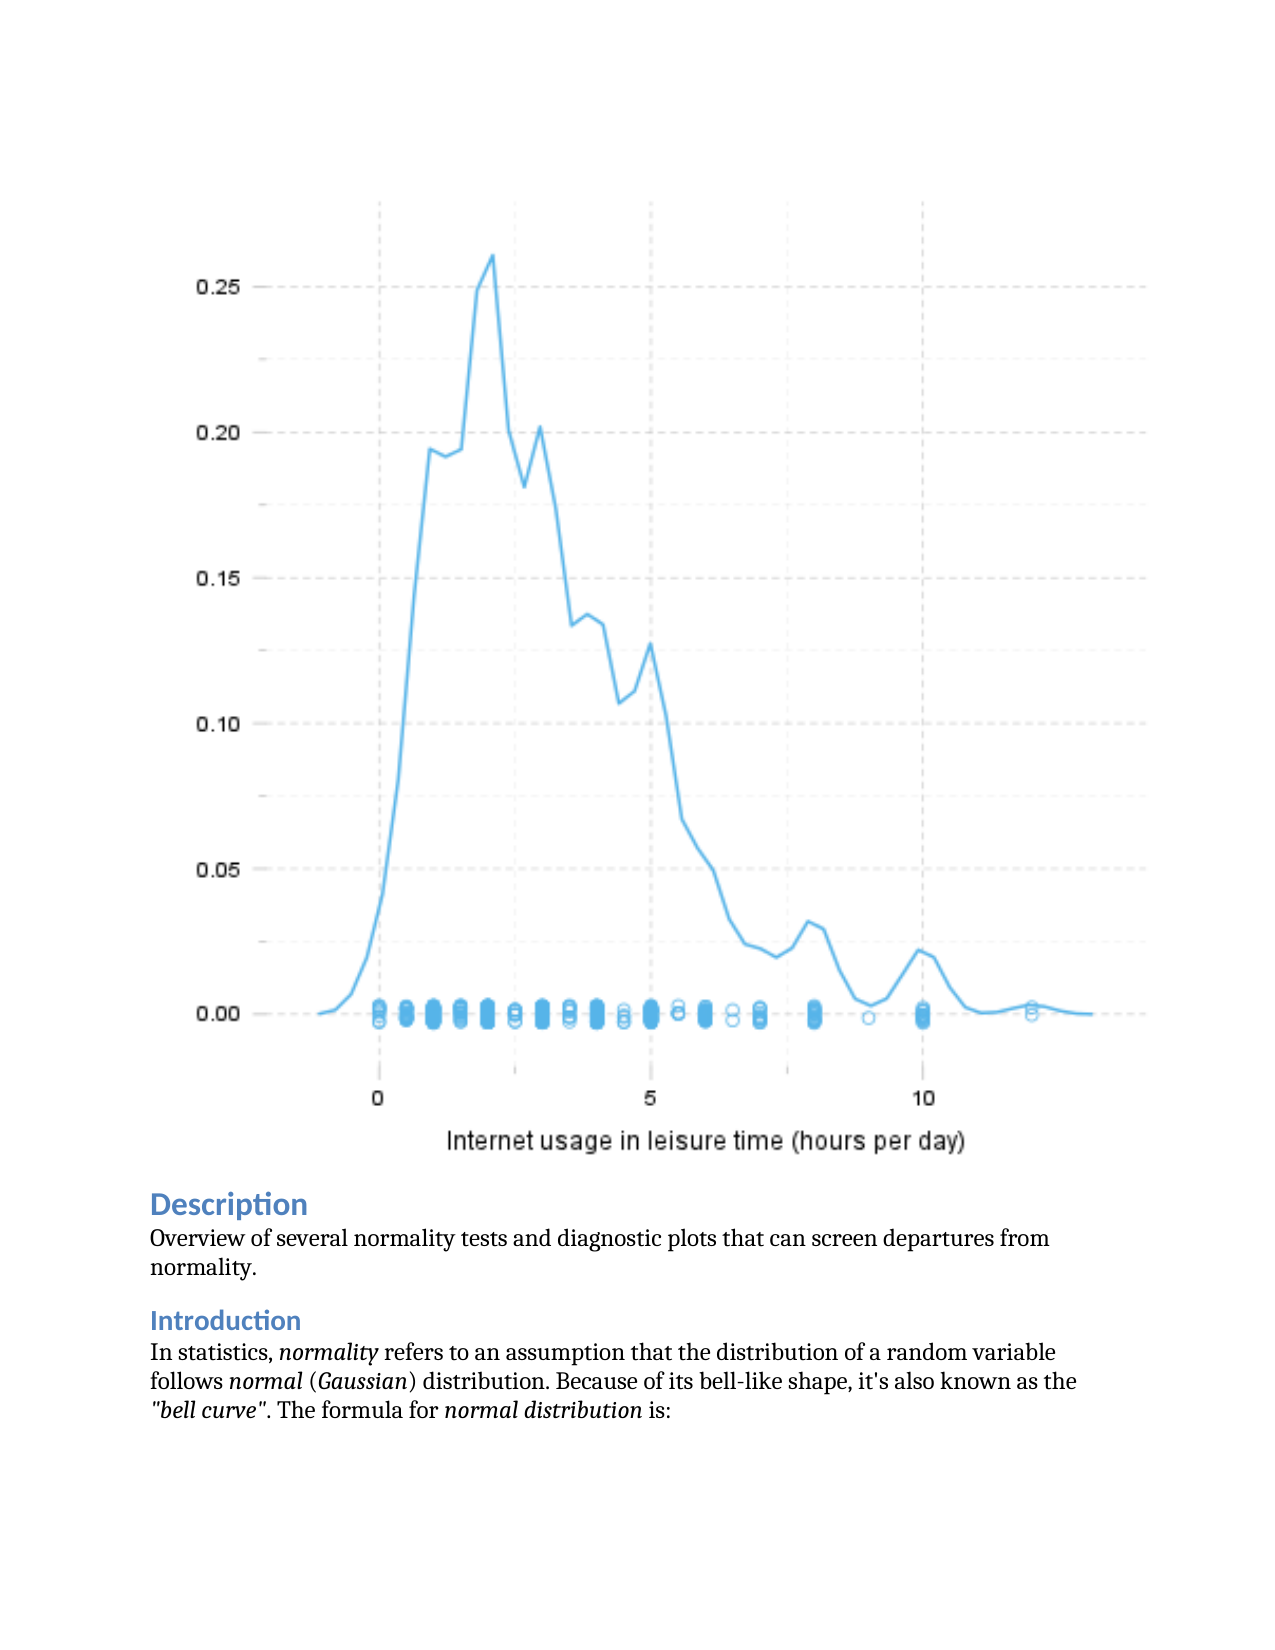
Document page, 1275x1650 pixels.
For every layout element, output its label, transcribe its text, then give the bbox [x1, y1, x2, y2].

subtitle Introduction [150, 1302, 1125, 1338]
subtitle Description [150, 1183, 1125, 1224]
text Overview of several normality tests and diagnostic plots that can screen departures from normality. [150, 1224, 1125, 1282]
picture [168, 150, 1182, 1163]
text In statistics, normality refers to an assumption that the distribution of a random variable follows normal (Gaussian) distribution. Because of its bell-like shape, it's also known as the "bell curve". The formula for normal distribution is: [150, 1338, 1125, 1424]
